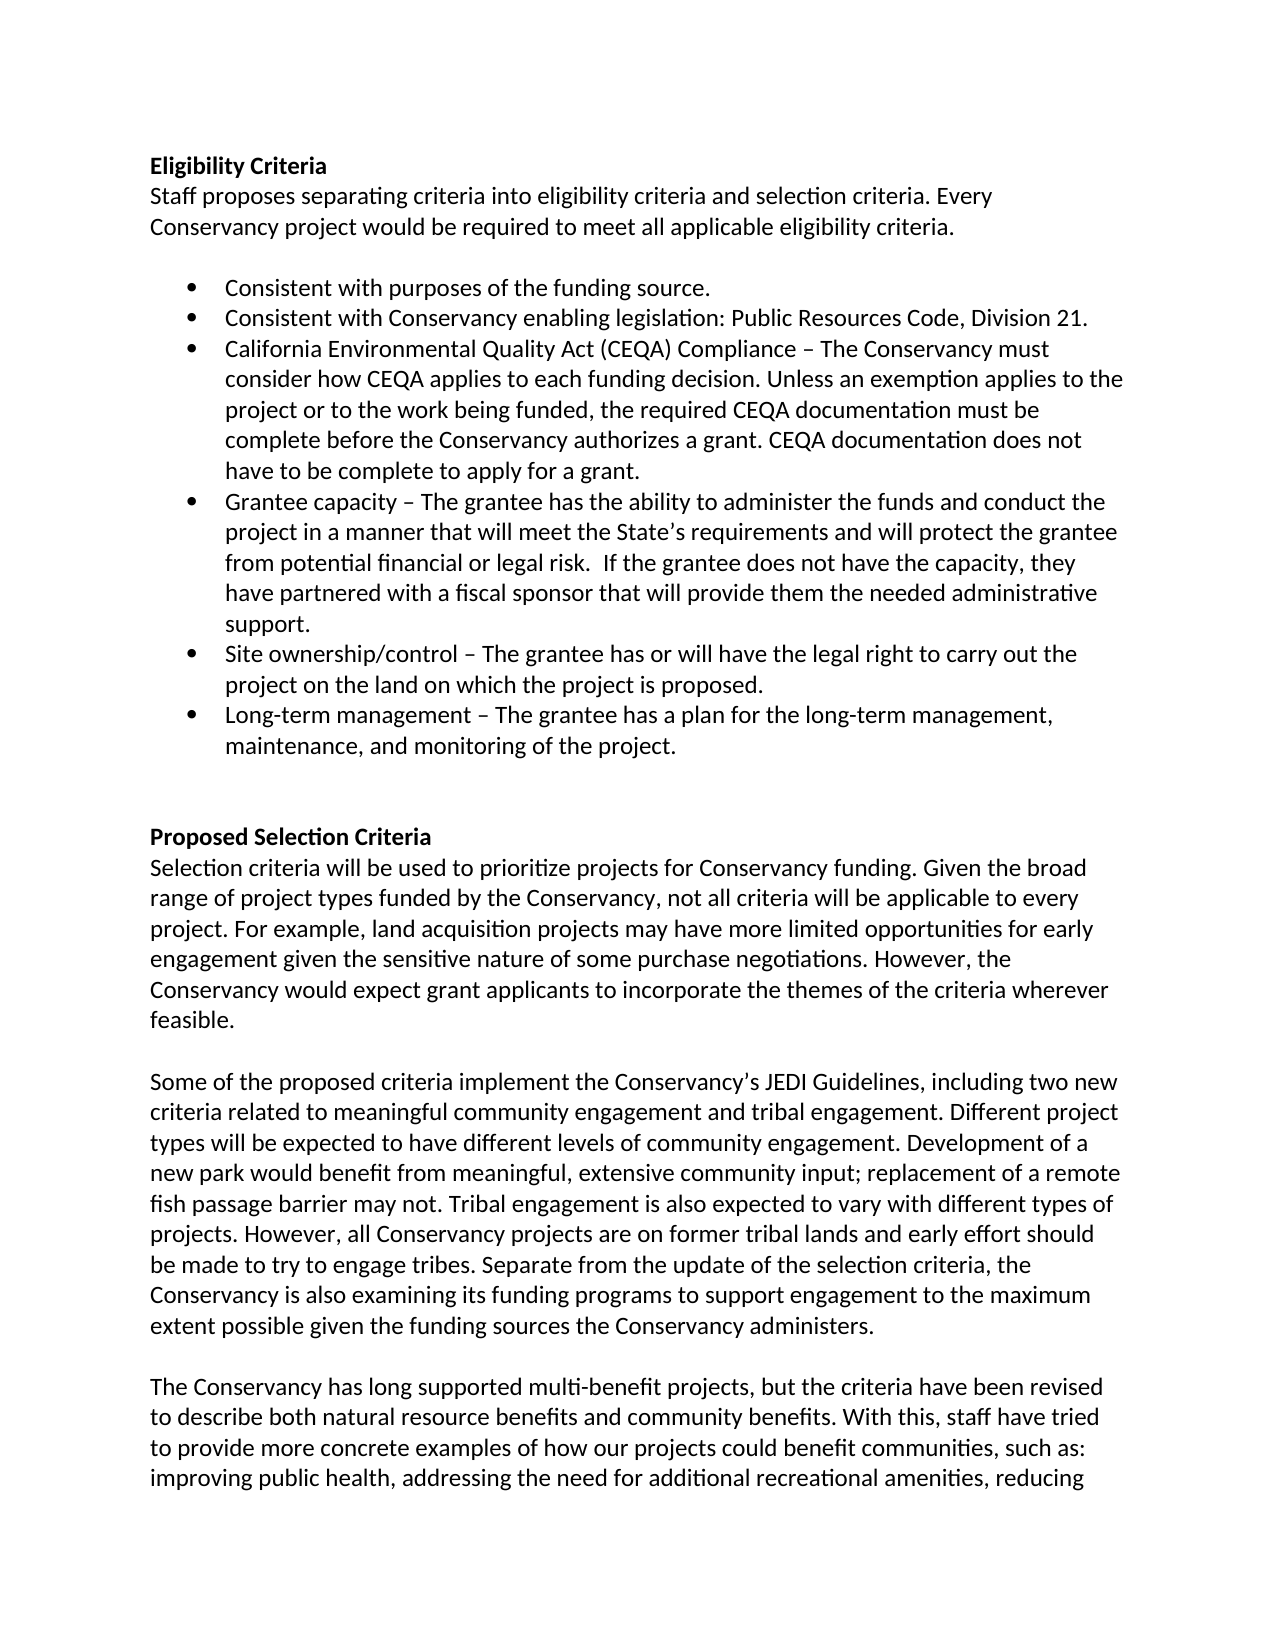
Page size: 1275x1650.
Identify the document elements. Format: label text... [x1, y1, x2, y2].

list Consistent with purposes of the funding source. [187, 272, 1125, 303]
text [150, 1371, 1125, 1493]
list California Environmental Quality Act (CEQA) Compliance – The Conservancy must consider how CEQA applies to each funding decision. Unless an exemption applies to the project or to the work being funded, the required CEQA documentation must be complete before the Conservancy authorizes a grant. CEQA documentation does not have to be complete to apply for a grant. [187, 333, 1125, 486]
list Site ownership/control – The grantee has or will have the legal right to carry out the project on the land on which the project is proposed. [187, 638, 1125, 699]
list Grantee capacity – The grantee has the ability to administer the funds and conduct the project in a manner that will meet the State’s requirements and will protect the grantee from potential financial or legal risk. If the grantee does not have the capacity, they have partnered with a fiscal sponsor that will provide them the needed administrative support. [187, 486, 1125, 638]
list Consistent with Conservancy enabling legislation: Public Resources Code, Division 21. [187, 303, 1125, 333]
text Some of the proposed criteria implement the Conservancy’s JEDI Guidelines, including two new criteria related to meaningful community engagement and tribal engagement. Different project types will be expected to have different levels of community engagement. Development of a new park would benefit from meaningful, extensive community input; replacement of a remote fish passage barrier may not. Tribal engagement is also expected to vary with different types of projects. However, all Conservancy projects are on former tribal lands and early effort should be made to try to engage tribes. Separate from the update of the selection criteria, the Conservancy is also examining its funding programs to support engagement to the maximum extent possible given the funding sources the Conservancy administers. [150, 1066, 1125, 1340]
text Selection criteria will be used to prioritize projects for Conservancy funding. Given the broad range of project types funded by the Conservancy, not all criteria will be applicable to every project. For example, land acquisition projects may have more limited opportunities for early engagement given the sensitive nature of some purchase negotiations. However, the Conservancy would expect grant applicants to incorporate the themes of the criteria wherever feasible. [150, 852, 1125, 1035]
list Long-term management – The grantee has a plan for the long-term management, maintenance, and monitoring of the project. [187, 699, 1125, 760]
text Proposed Selection Criteria [150, 821, 1125, 852]
text Staff proposes separating criteria into eligibility criteria and selection criteria. Every Conservancy project would be required to meet all applicable eligibility criteria. [150, 181, 1125, 242]
text Eligibility Criteria [150, 150, 1125, 181]
